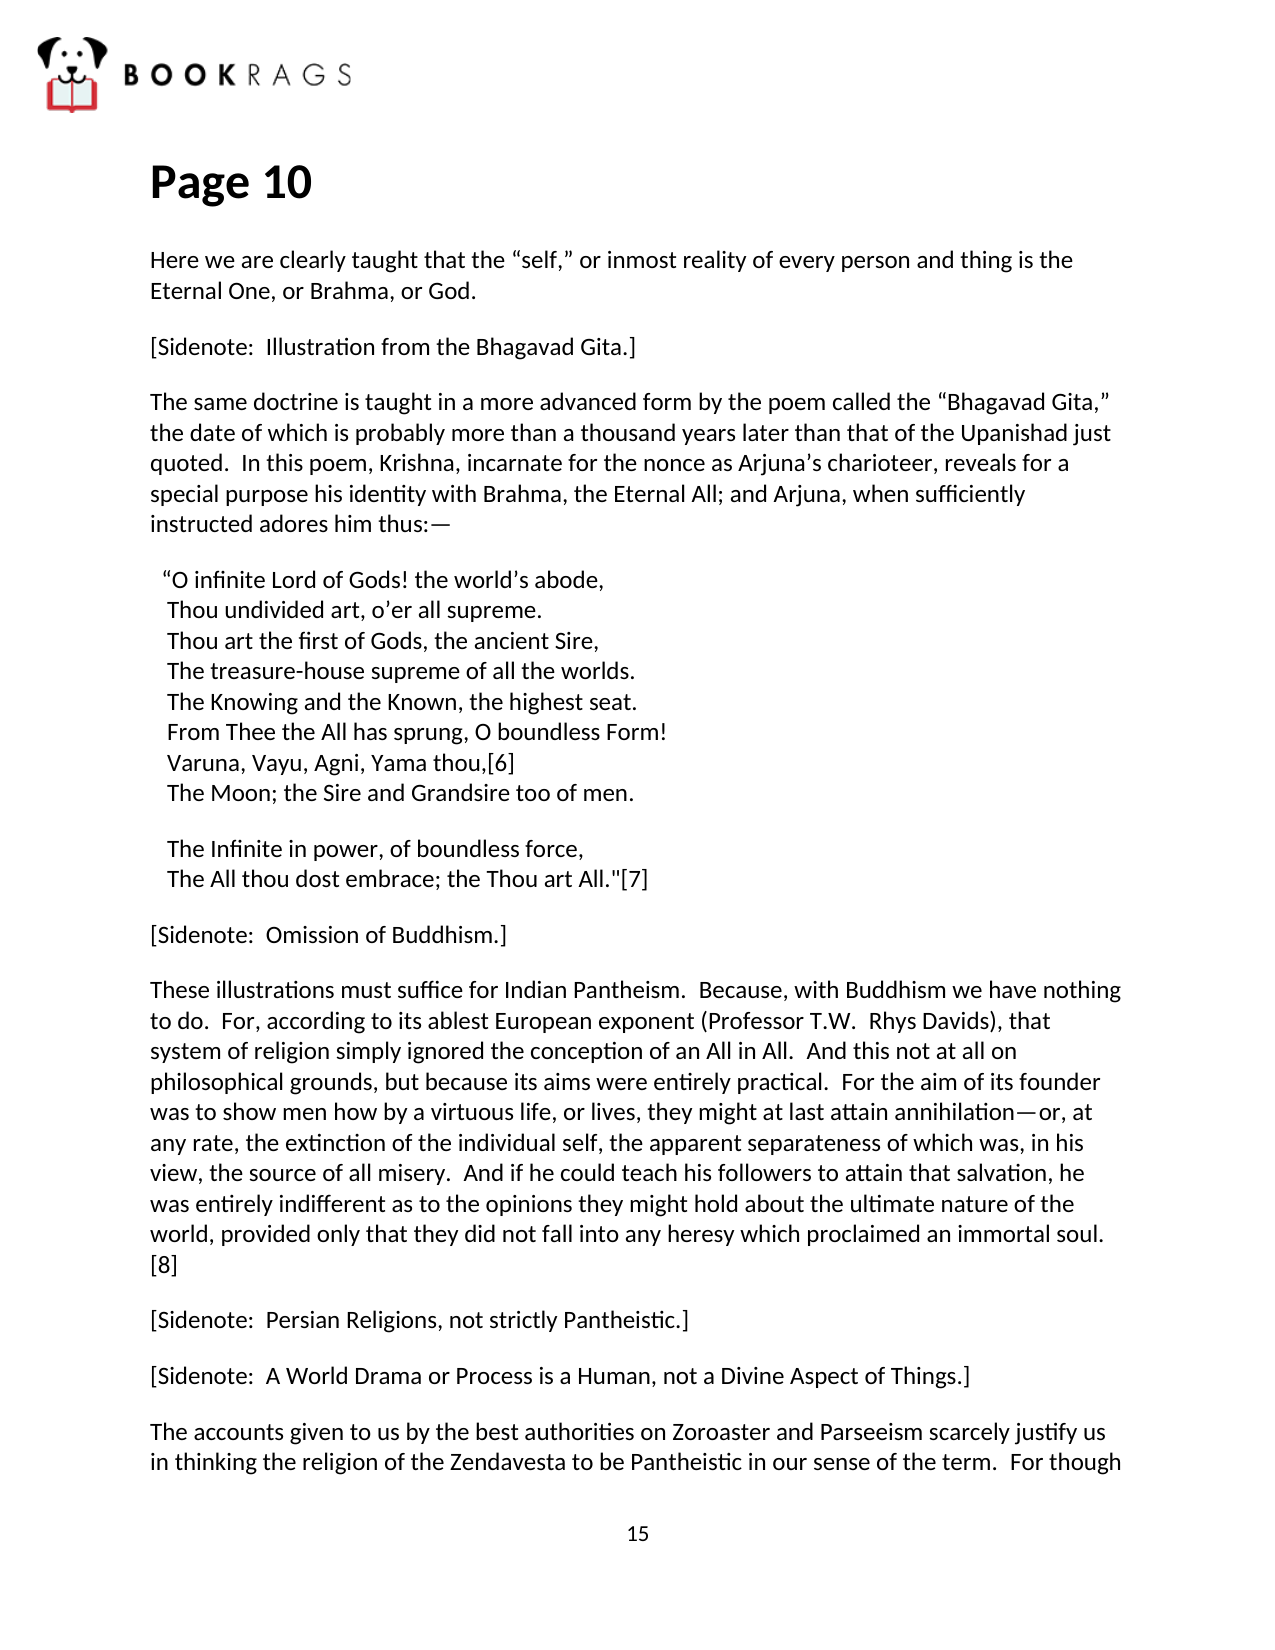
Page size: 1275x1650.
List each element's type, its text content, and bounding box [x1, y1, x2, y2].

text The Infinite in power, of boundless force, The All thou dost embrace; the Thou art All."[7] [150, 833, 1125, 894]
picture [37, 37, 351, 113]
text Page 10 [150, 150, 1125, 211]
text [Sidenote: A World Drama or Process is a Human, not a Divine Aspect of Things.] [150, 1360, 1125, 1391]
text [150, 1416, 1125, 1477]
text These illustrations must suffice for Indian Pantheism. Because, with Buddhism we have nothing to do. For, according to its ablest European exponent (Professor T.W. Rhys Davids), that system of religion simply ignored the conception of an All in All. And this not at all on philosophical grounds, but because its aims were entirely practical. For the aim of its founder was to show men how by a virtuous life, or lives, they might at last attain annihilation—­or, at any rate, the extinction of the individual self, the apparent separateness of which was, in his view, the source of all misery. And if he could teach his followers to attain that salvation, he was entirely indifferent as to the opinions they might hold about the ultimate nature of the world, provided only that they did not fall into any heresy which proclaimed an immortal soul.[8] [150, 974, 1125, 1280]
text [Sidenote: Persian Religions, not strictly Pantheistic.] [150, 1305, 1125, 1335]
text The same doctrine is taught in a more advanced form by the poem called the “Bhagavad Gita,” the date of which is probably more than a thousand years later than that of the Upanishad just quoted. In this poem, Krishna, incarnate for the nonce as Arjuna’s charioteer, reveals for a special purpose his identity with Brahma, the Eternal All; and Arjuna, when sufficiently instructed adores him thus:—­ [150, 386, 1125, 539]
text [Sidenote: Omission of Buddhism.] [150, 919, 1125, 949]
text Here we are clearly taught that the “self,” or inmost reality of every person and thing is the Eternal One, or Brahma, or God. [150, 244, 1125, 306]
text [Sidenote: Illustration from the Bhagavad Gita.] [150, 331, 1125, 361]
text “O infinite Lord of Gods! the world’s abode, Thou undivided art, o’er all supreme. Thou art the first of Gods, the ancient Sire, The treasure-house supreme of all the worlds. The Knowing and the Known, the highest seat. From Thee the All has sprung, O boundless Form! Varuna, Vayu, Agni, Yama thou,[6] The Moon; the Sire and Grandsire too of men. [150, 564, 1125, 808]
